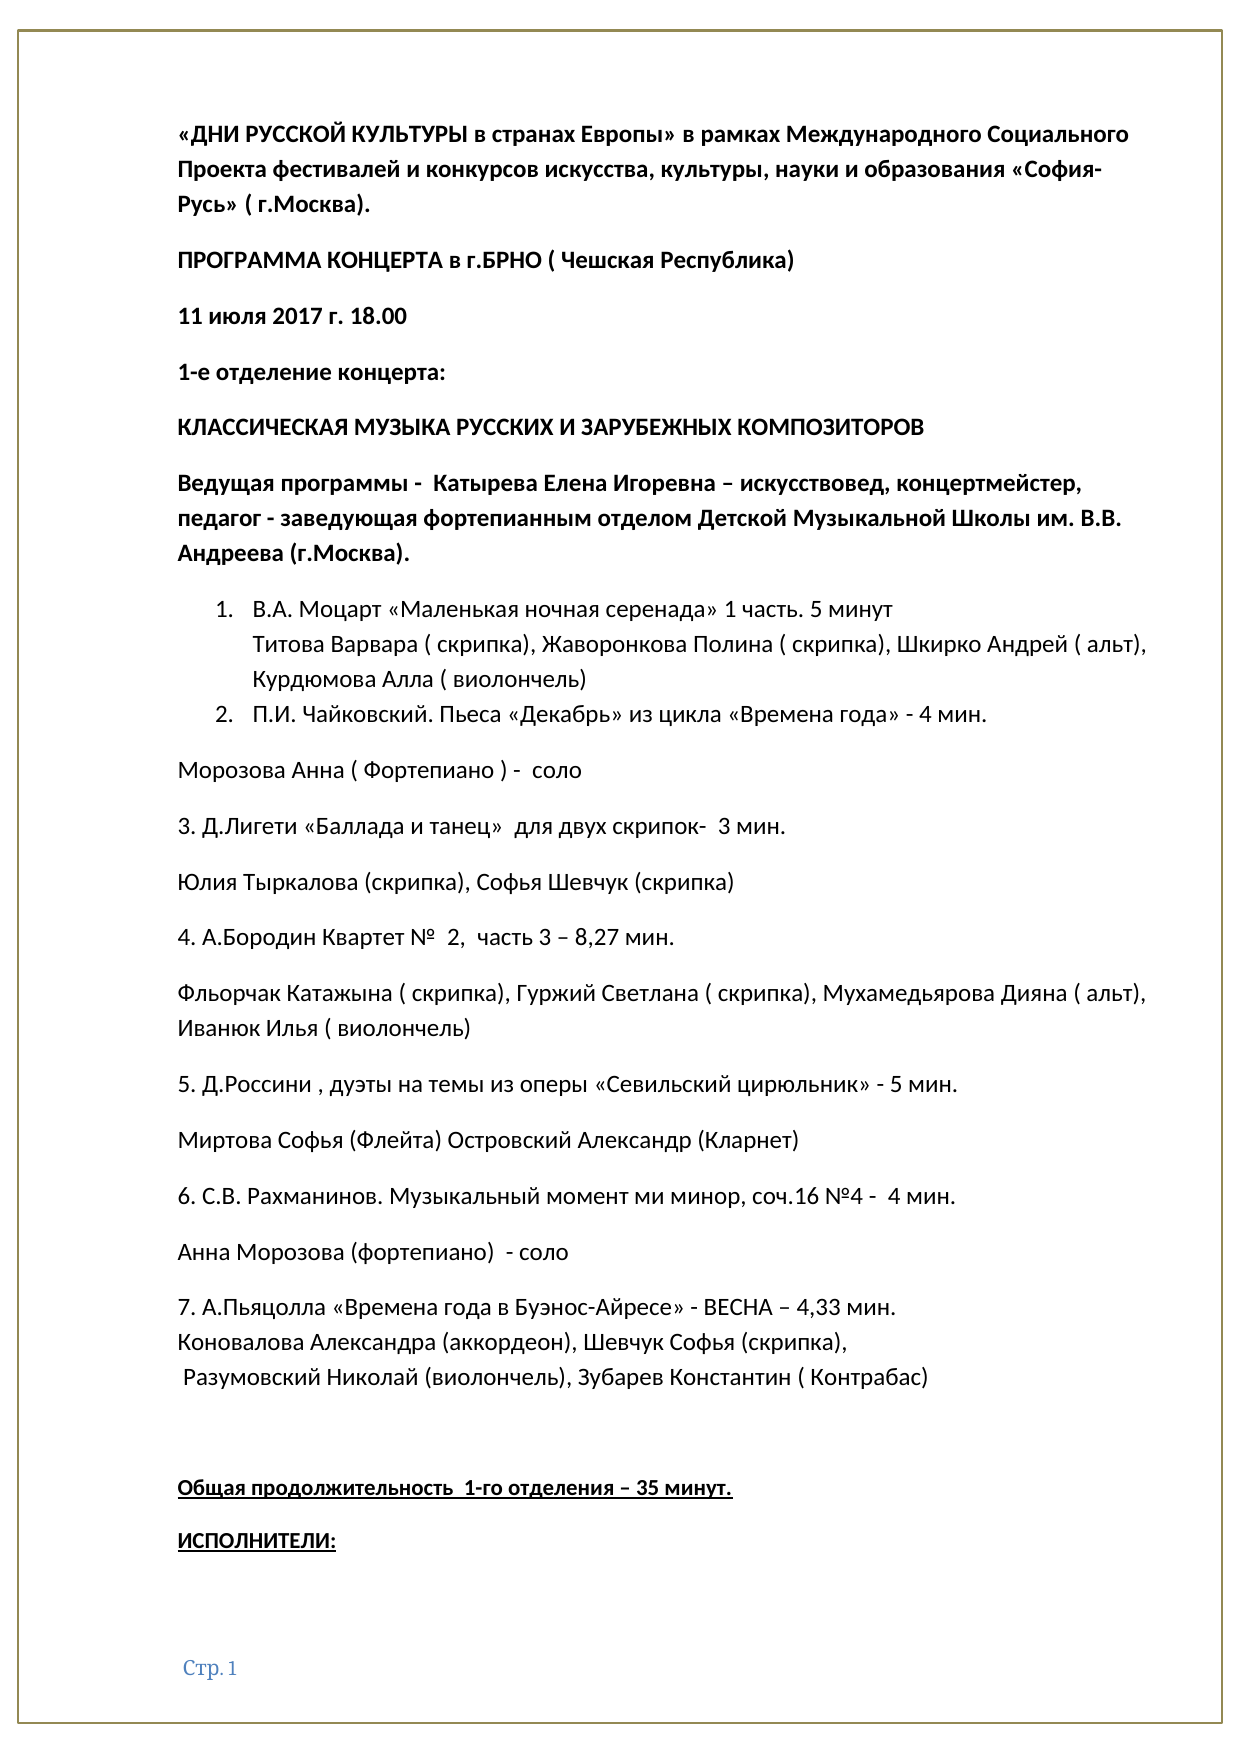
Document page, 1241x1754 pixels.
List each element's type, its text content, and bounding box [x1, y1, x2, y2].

text 6. С.В. Рахманинов. Музыкальный момент ми минор, соч.16 №4 - 4 мин. [177, 1180, 1152, 1210]
text Ведущая программы - Катырева Елена Игоревна – искусствовед, концертмейстер, педагог - заведующая фортепианным отделом Детской Музыкальной Школы им. В.В. Андреева (г.Москва). [177, 467, 1152, 568]
text Анна Морозова (фортепиано) - соло [177, 1236, 1152, 1266]
text 5. Д.Россини , дуэты на темы из оперы «Севильский цирюльник» - 5 мин. [177, 1068, 1152, 1099]
text 4. А.Бородин Квартет № 2, часть 3 – 8,27 мин. [177, 921, 1152, 952]
text 11 июля 2017 г. 18.00 [177, 300, 1152, 330]
text Общая продолжительность 1-го отделения – 35 минут. [177, 1473, 1152, 1501]
text 1-е отделение концерта: [177, 356, 1152, 386]
text ИСПОЛНИТЕЛИ: [177, 1526, 1152, 1554]
list П.И. Чайковский. Пьеса «Декабрь» из цикла «Времена года» - 4 мин. [215, 698, 1152, 729]
text «ДНИ РУССКОЙ КУЛЬТУРЫ в странах Европы» в рамках Международного Социального Проекта фестивалей и конкурсов искусства, культуры, науки и образования «София-Русь» ( г.Москва). [177, 118, 1152, 219]
text ПРОГРАММА КОНЦЕРТА в г.БРНО ( Чешская Республика) [177, 244, 1152, 274]
text Миртова Софья (Флейта) Островский Александр (Кларнет) [177, 1124, 1152, 1154]
text КЛАССИЧЕСКАЯ МУЗЫКА РУССКИХ И ЗАРУБЕЖНЫХ КОМПОЗИТОРОВ [177, 411, 1152, 442]
text Фльорчак Катажына ( скрипка), Гуржий Светлана ( скрипка), Мухамедьярова Дияна ( альт), Иванюк Илья ( виолончель) [177, 977, 1152, 1043]
text 3. Д.Лигети «Баллада и танец» для двух скрипок- 3 мин. [177, 810, 1152, 840]
text 7. А.Пьяцолла «Времена года в Буэнос-Айресе» - ВЕСНА – 4,33 мин. Коновалова Александра (аккордеон), Шевчук Софья (скрипка), Разумовский Николай (виолончель), Зубарев Константин ( Контрабас) [177, 1291, 1152, 1392]
list В.А. Моцарт «Маленькая ночная серенада» 1 часть. 5 минут Титова Варвара ( скрипка), Жаворонкова Полина ( скрипка), Шкирко Андрей ( альт), Курдюмова Алла ( виолончель) [215, 593, 1152, 694]
text Юлия Тыркалова (скрипка), Софья Шевчук (скрипка) [177, 866, 1152, 896]
text Морозова Анна ( Фортепиано ) - соло [177, 754, 1152, 784]
